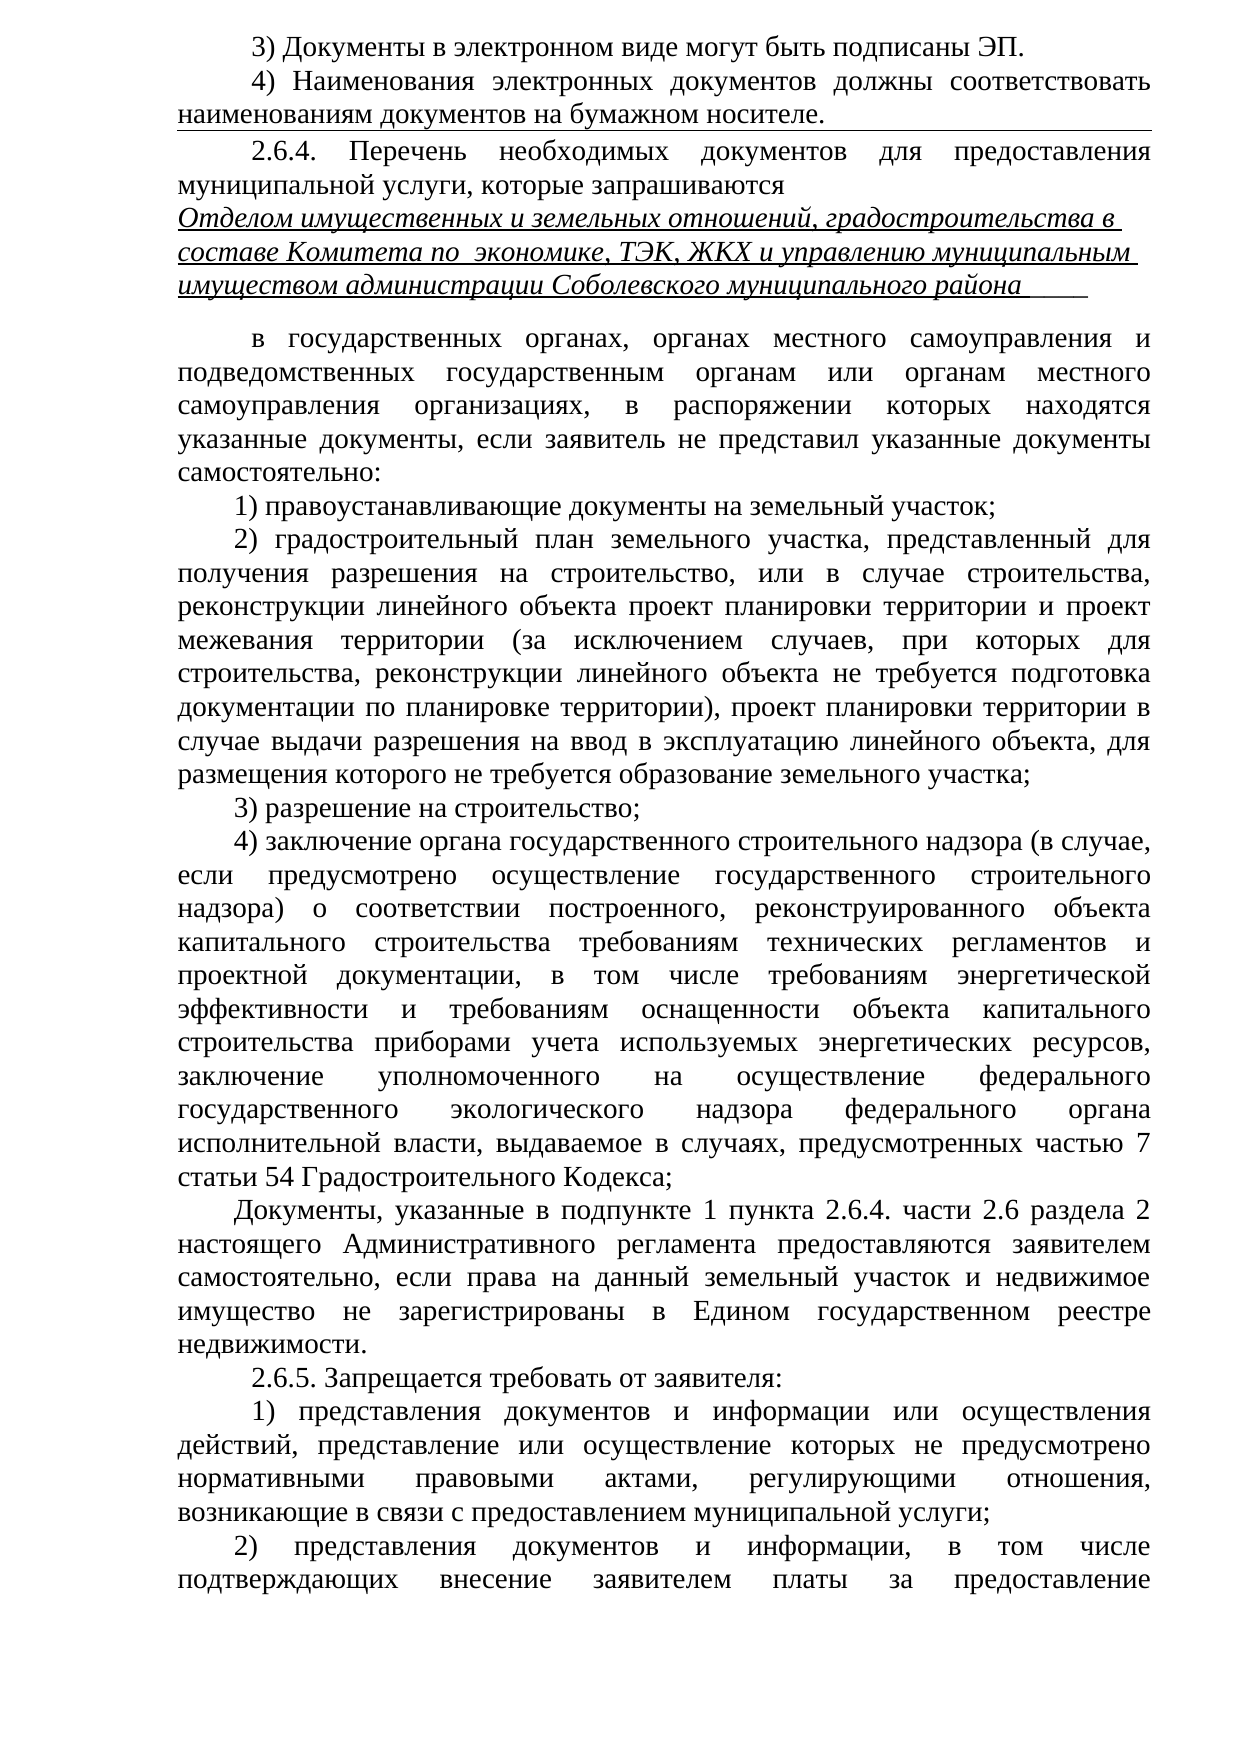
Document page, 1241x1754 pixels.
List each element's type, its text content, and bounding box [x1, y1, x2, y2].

text 4) Наименования электронных документов должны соответствовать наименованиям документов на бумажном носителе. [177, 63, 1152, 130]
text Документы, указанные в подпункте 1 пункта 2.6.4. части 2.6 раздела 2 настоящего Административного регламента предоставляются заявителем самостоятельно, если права на данный земельный участок и недвижимое имущество не зарегистрированы в Едином государственном реестре недвижимости. [177, 1192, 1152, 1360]
text 2) градостроительный план земельного участка, представленный для получения разрешения на строительство, или в случае строительства, реконструкции линейного объекта проект планировки территории и проект межевания территории (за исключением случаев, при которых для строительства, реконструкции линейного объекта не требуется подготовка документации по планировке территории), проект планировки территории в случае выдачи разрешения на ввод в эксплуатацию линейного объекта, для размещения которого не требуется образование земельного участка; [177, 521, 1152, 790]
text 2.6.4. Перечень необходимых документов для предоставления муниципальной услуги, которые запрашиваются [177, 131, 1152, 200]
text 1) представления документов и информации или осуществления действий, представление или осуществление которых не предусмотрено нормативными правовыми актами, регулирующими отношения, возникающие в связи с предоставлением муниципальной услуги; [177, 1393, 1152, 1528]
text 4) заключение органа государственного строительного надзора (в случае, если предусмотрено осуществление государственного строительного надзора) о соответствии построенного, реконструированного объекта капитального строительства требованиям технических регламентов и проектной документации, в том числе требованиям энергетической эффективности и требованиям оснащенности объекта капитального строительства приборами учета используемых энергетических ресурсов, заключение уполномоченного на осуществление федерального государственного экологического надзора федерального органа исполнительной власти, выдаваемое в случаях, предусмотренных частью 7 статьи 54 Градостроительного Кодекса; [177, 823, 1152, 1192]
text в государственных органах, органах местного самоуправления и подведомственных государственным органам или органам местного самоуправления организациях, в распоряжении которых находятся указанные документы, если заявитель не представил указанные документы самостоятельно: [177, 320, 1152, 488]
text 1) правоустанавливающие документы на земельный участок; [177, 488, 1152, 521]
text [177, 1528, 1152, 1595]
text 3) Документы в электронном виде могут быть подписаны ЭП. [177, 29, 1152, 63]
text 2.6.5. Запрещается требовать от заявителя: [177, 1360, 1152, 1393]
text Отделом имущественных и земельных отношений, градостроительства в составе Комитета по экономике, ТЭК, ЖКХ и управлению муниципальным имуществом администрации Соболевского муниципального района ____ [177, 200, 1152, 301]
text 3) разрешение на строительство; [177, 790, 1152, 823]
